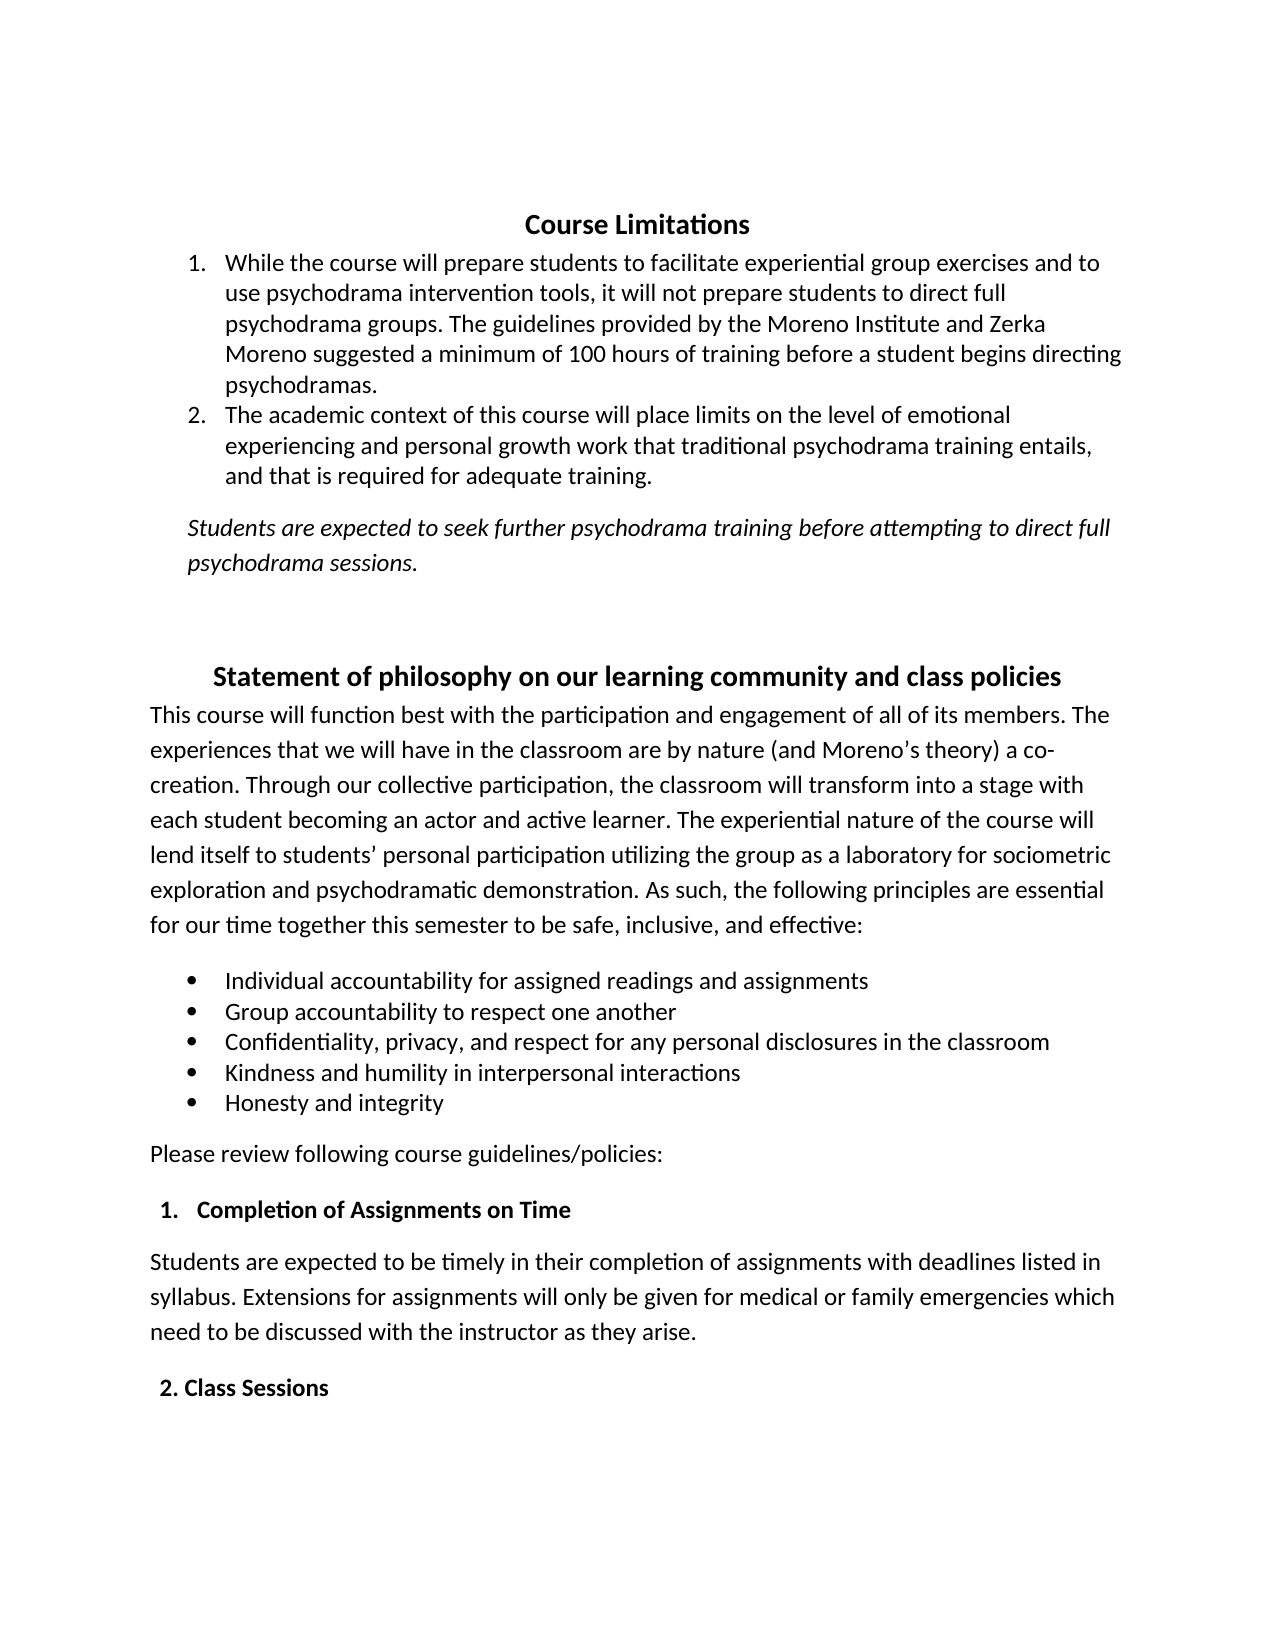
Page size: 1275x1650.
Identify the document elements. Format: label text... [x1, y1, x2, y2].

list Group accountability to respect one another [187, 996, 1125, 1026]
list Completion of Assignments on Time [159, 1194, 1125, 1225]
list While the course will prepare students to facilitate experiential group exercises and to use psychodrama intervention tools, it will not prepare students to direct full psychodrama groups. The guidelines provided by the Moreno Institute and Zerka Moreno suggested a minimum of 100 hours of training before a student begins directing psychodramas. [187, 247, 1125, 399]
list Honesty and integrity [187, 1087, 1125, 1118]
list Kindness and humility in interpersonal interactions [187, 1057, 1125, 1087]
text Please review following course guidelines/policies: [150, 1139, 1125, 1169]
subtitle Statement of philosophy on our learning community and class policies [150, 658, 1125, 694]
text Students are expected to seek further psychodrama training before attempting to direct full psychodrama sessions. [187, 512, 1125, 577]
text This course will function best with the participation and engagement of all of its members. The experiences that we will have in the classroom are by nature (and Moreno’s theory) a co-creation. Through our collective participation, the classroom will transform into a stage with each student becoming an actor and active learner. The experiential nature of the course will lend itself to students’ personal participation utilizing the group as a laboratory for sociometric exploration and psychodramatic demonstration. As such, the following principles are essential for our time together this semester to be safe, inclusive, and effective: [150, 699, 1125, 940]
text Students are expected to be timely in their completion of assignments with deadlines listed in syllabus. Extensions for assignments will only be given for medical or family emergencies which need to be discussed with the instructor as they arise. [150, 1246, 1125, 1346]
list The academic context of this course will place limits on the level of emotional experiencing and personal growth work that traditional psychodrama training entails, and that is required for adequate training. [187, 399, 1125, 491]
subtitle Course Limitations [150, 206, 1125, 241]
text 2. Class Sessions [150, 1372, 1125, 1402]
list Individual accountability for assigned readings and assignments [187, 965, 1125, 996]
list Confidentiality, privacy, and respect for any personal disclosures in the classroom [187, 1026, 1125, 1057]
